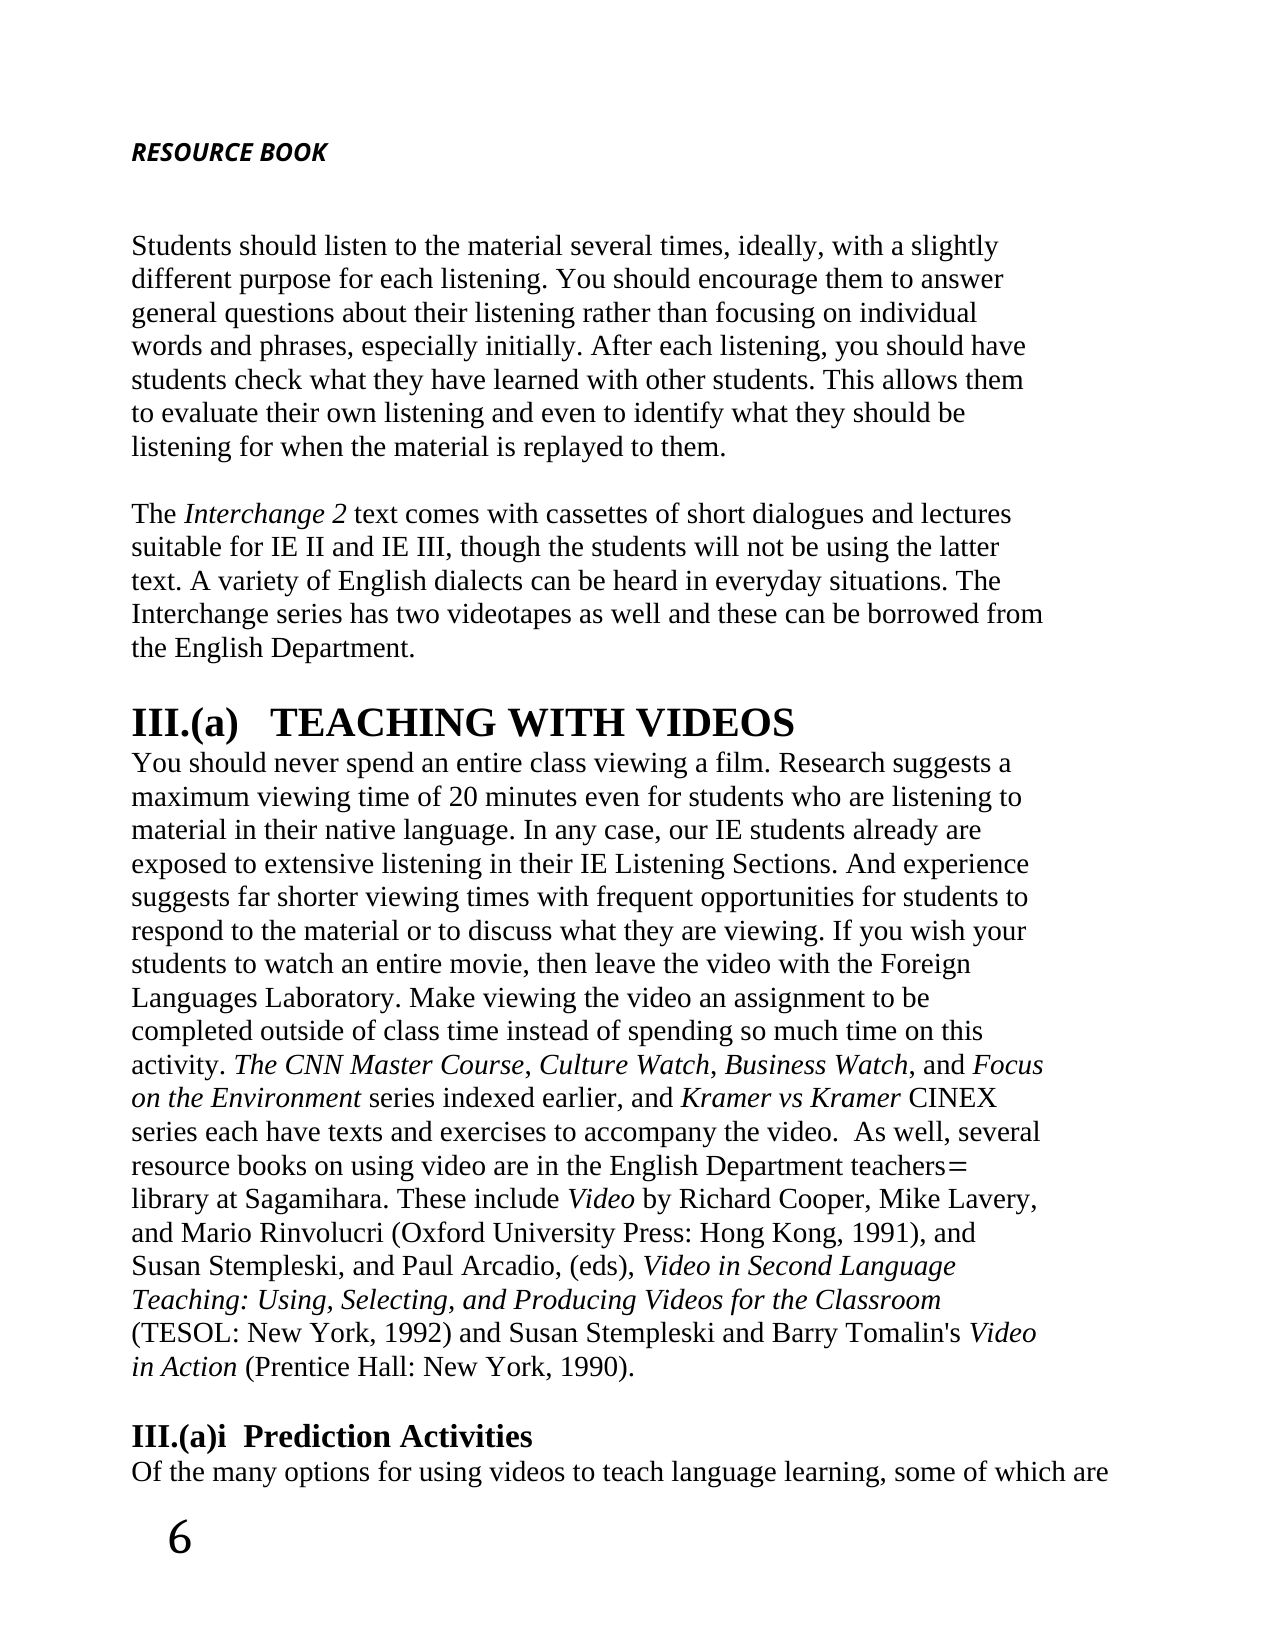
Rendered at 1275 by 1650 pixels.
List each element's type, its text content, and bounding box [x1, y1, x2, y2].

text III.(a)i Prediction Activities [131, 1416, 1125, 1454]
text III.(a) TEACHING WITH VIDEOS [131, 697, 1050, 745]
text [131, 1454, 1125, 1488]
text You should never spend an entire class viewing a film. Research suggests a maximum viewing time of 20 minutes even for students who are listening to material in their native language. In any case, our IE students already are exposed to extensive listening in their IE Listening Sections. And experience suggests far shorter viewing times with frequent opportunities for students to respond to the material or to discuss what they are viewing. If you wish your students to watch an entire movie, then leave the video with the Foreign Languages Laboratory. Make viewing the video an assignment to be completed outside of class time instead of spending so much time on this activity. The CNN Master Course, Culture Watch, Business Watch, and Focus on the Environment series indexed earlier, and Kramer vs Kramer CINEX series each have texts and exercises to accompany the video. As well, several resource books on using video are in the English Department teachers library at Sagamihara. These include Video by Richard Cooper, Mike Lavery, and Mario Rinvolucri (Oxford University Press: Hong Kong, 1991), and Susan Stempleski, and Paul Arcadio, (eds), Video in Second Language Teaching: Using, Selecting, and Producing Videos for the Classroom (TESOL: New York, 1992) and Susan Stempleski and Barry Tomalin's Video in Action (Prentice Hall: New York, 1990). [131, 745, 1050, 1382]
text Students should listen to the material several times, ideally, with a slightly different purpose for each listening. You should encourage them to answer general questions about their listening rather than focusing on individual words and phrases, especially initially. After each listening, you should have students check what they have learned with other students. This allows them to evaluate their own listening and even to identify what they should be listening for when the material is replayed to them. [131, 228, 1050, 462]
text The Interchange 2 text comes with cassettes of short dialogues and lectures suitable for IE II and IE III, though the students will not be using the latter text. A variety of English dialects can be heard in everyday situations. The Interchange series has two videotapes as well and these can be borrowed from the English Department. [131, 496, 1050, 664]
